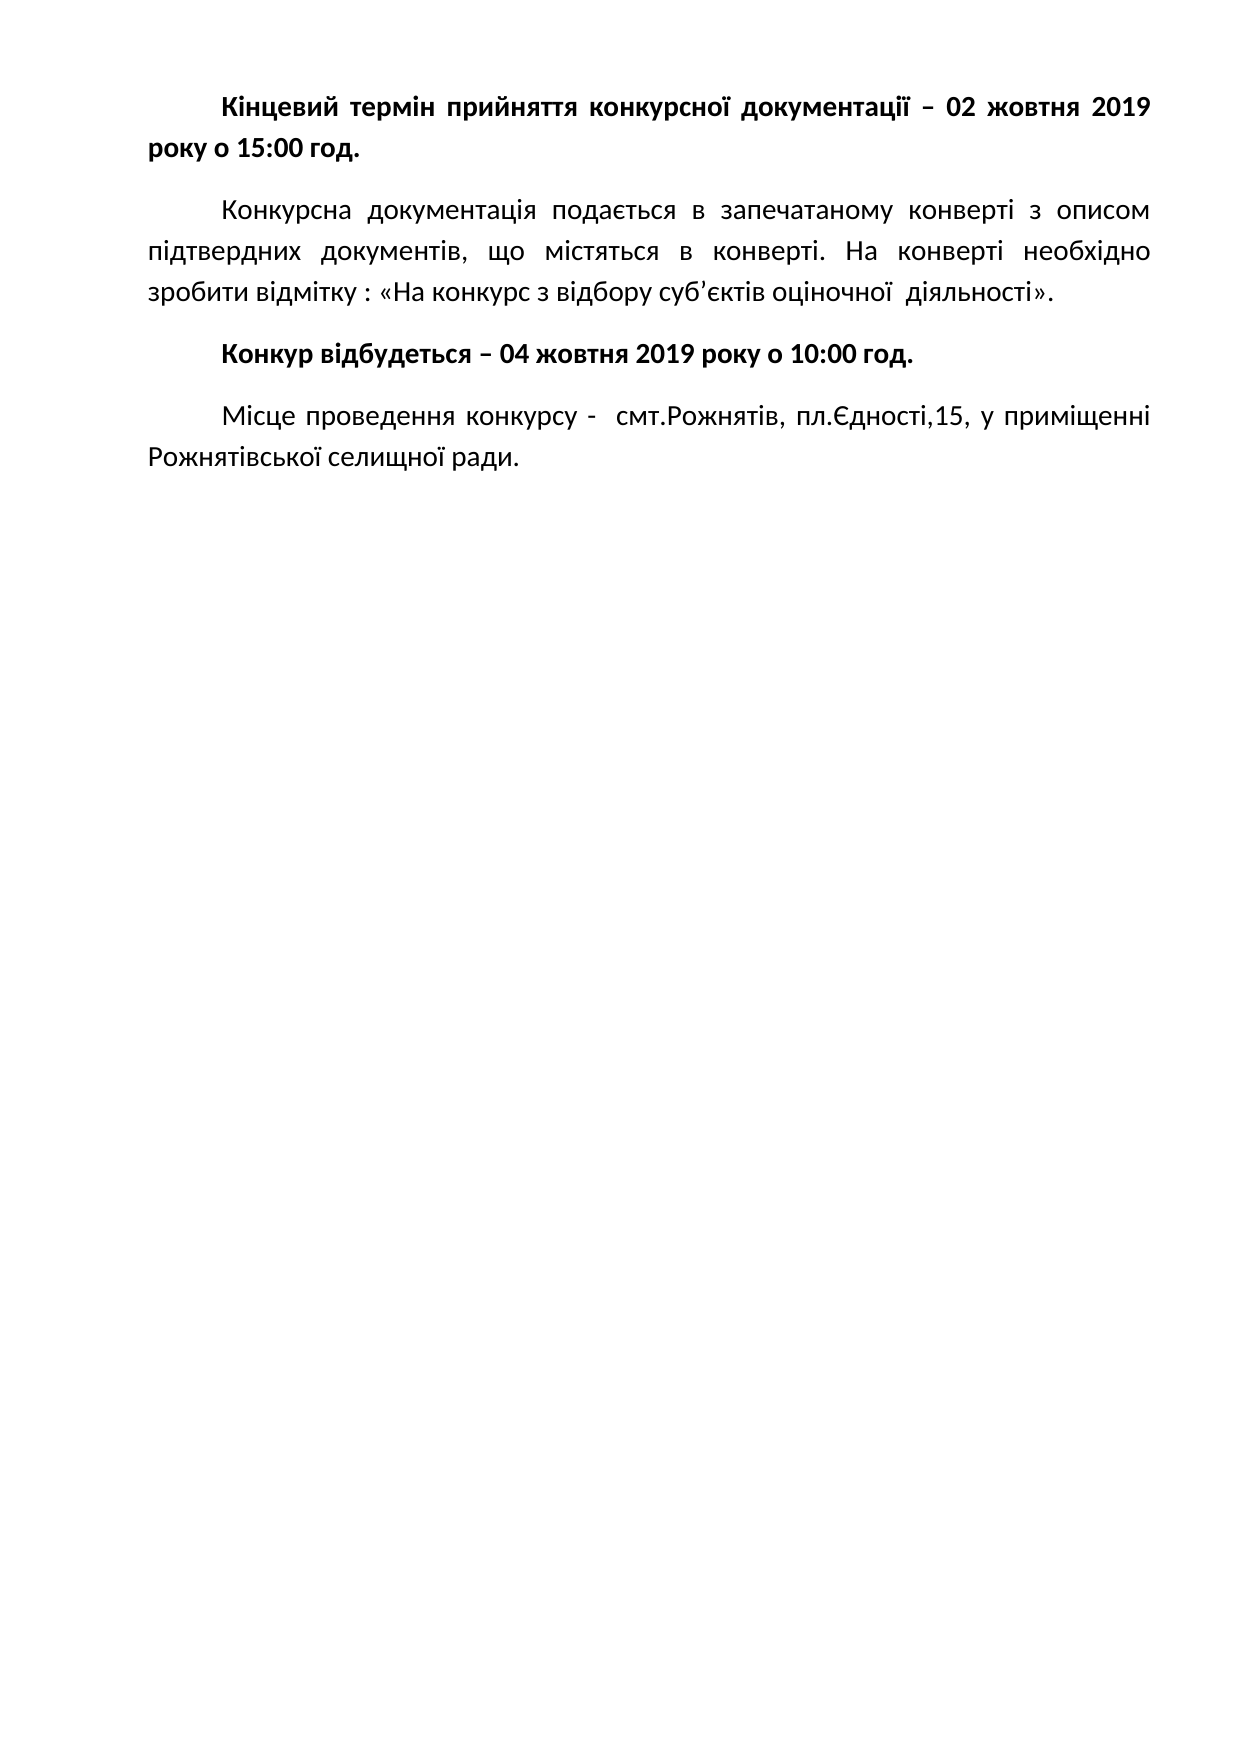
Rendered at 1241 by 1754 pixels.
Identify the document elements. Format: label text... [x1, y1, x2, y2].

text Місце проведення конкурсу - смт.Рожнятів, пл.Єдності,15, у приміщенні Рожнятівської селищної ради. [148, 397, 1152, 473]
text Конкурсна документація подається в запечатаному конверті з описом підтвердних документів, що містяться в конверті. На конверті необхідно зробити відмітку : «На конкурс з відбору суб’єктів оціночної діяльності». [148, 191, 1152, 309]
text Конкур відбудеться – 04 жовтня 2019 року о 10:00 год. [148, 335, 1152, 371]
text Кінцевий термін прийняття конкурсної документації – 02 жовтня 2019 року о 15:00 год. [148, 88, 1152, 165]
